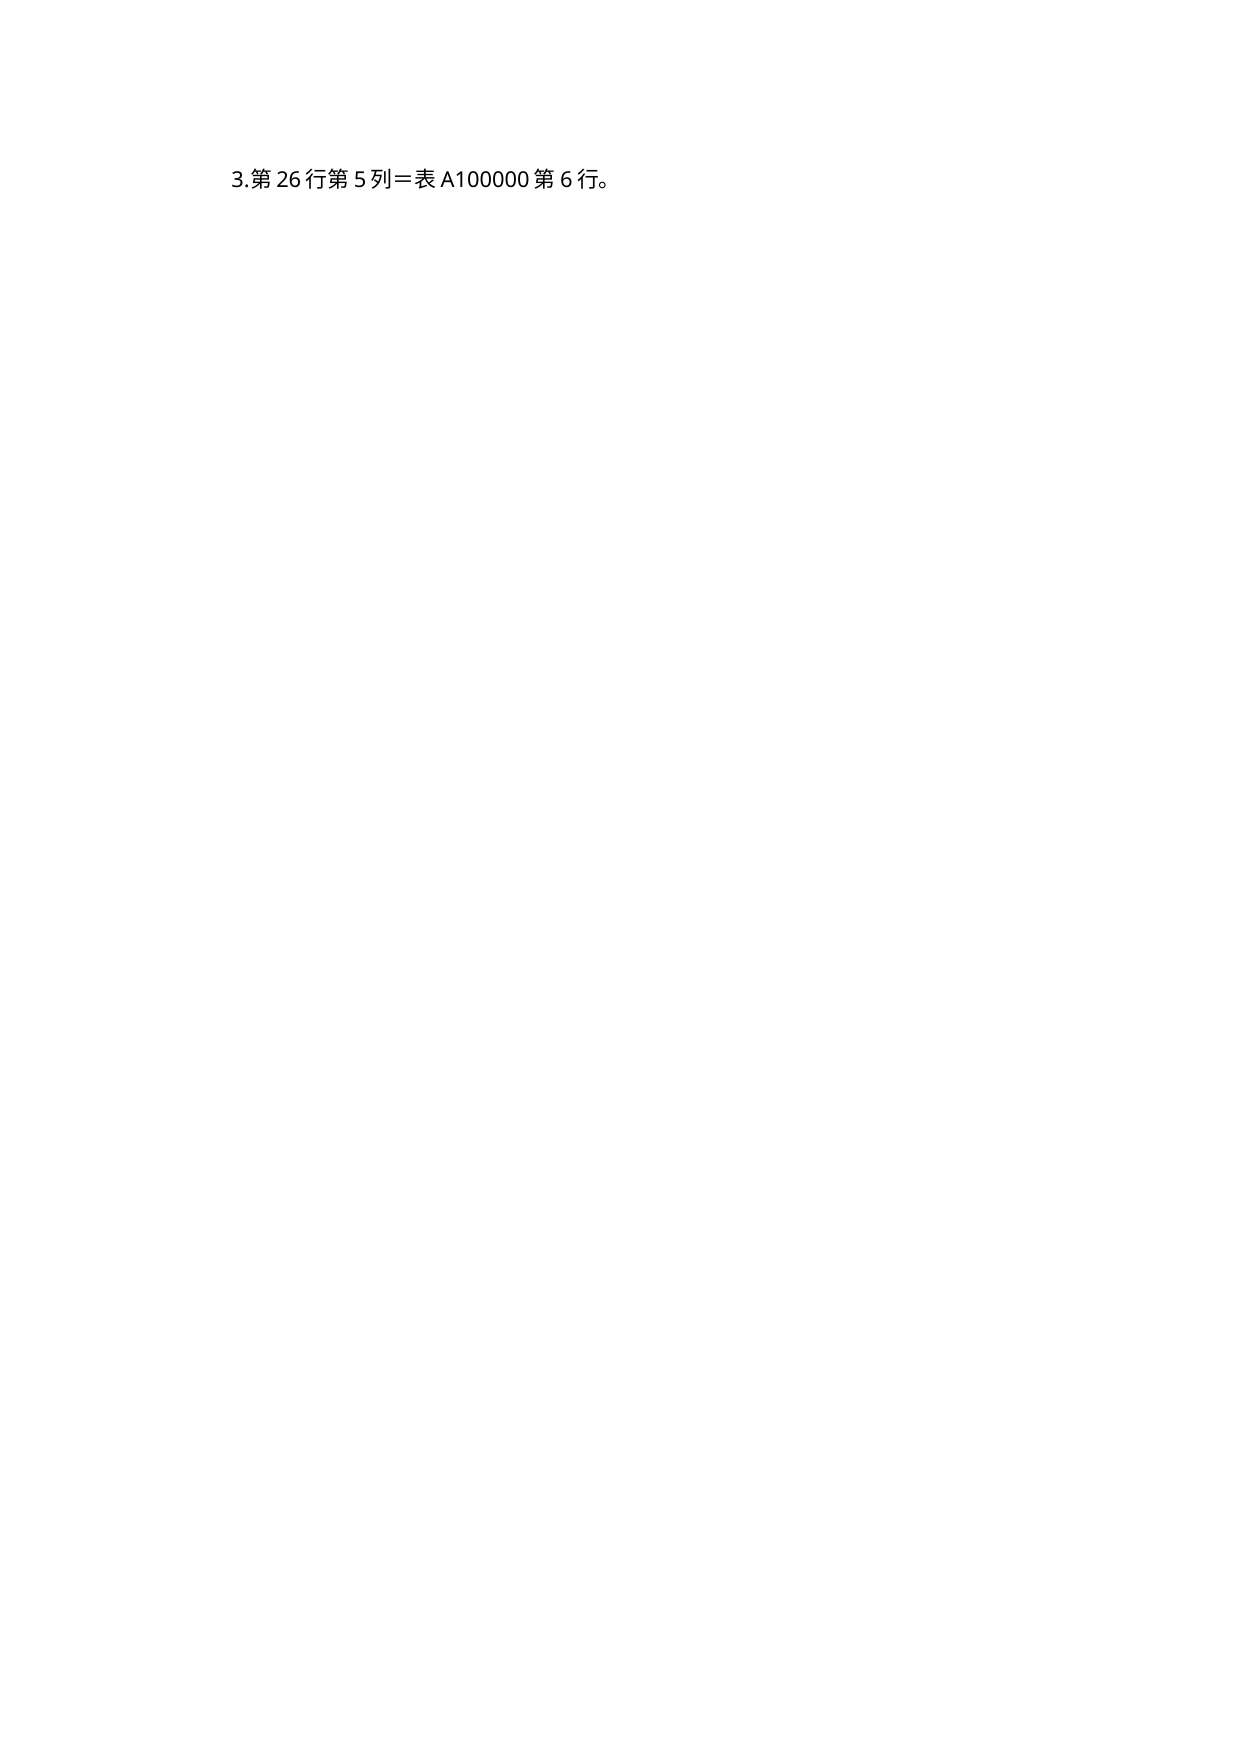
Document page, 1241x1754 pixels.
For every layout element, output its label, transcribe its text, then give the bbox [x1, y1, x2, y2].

text 3.第26行第5列＝表A100000第6行。 [187, 162, 1053, 194]
